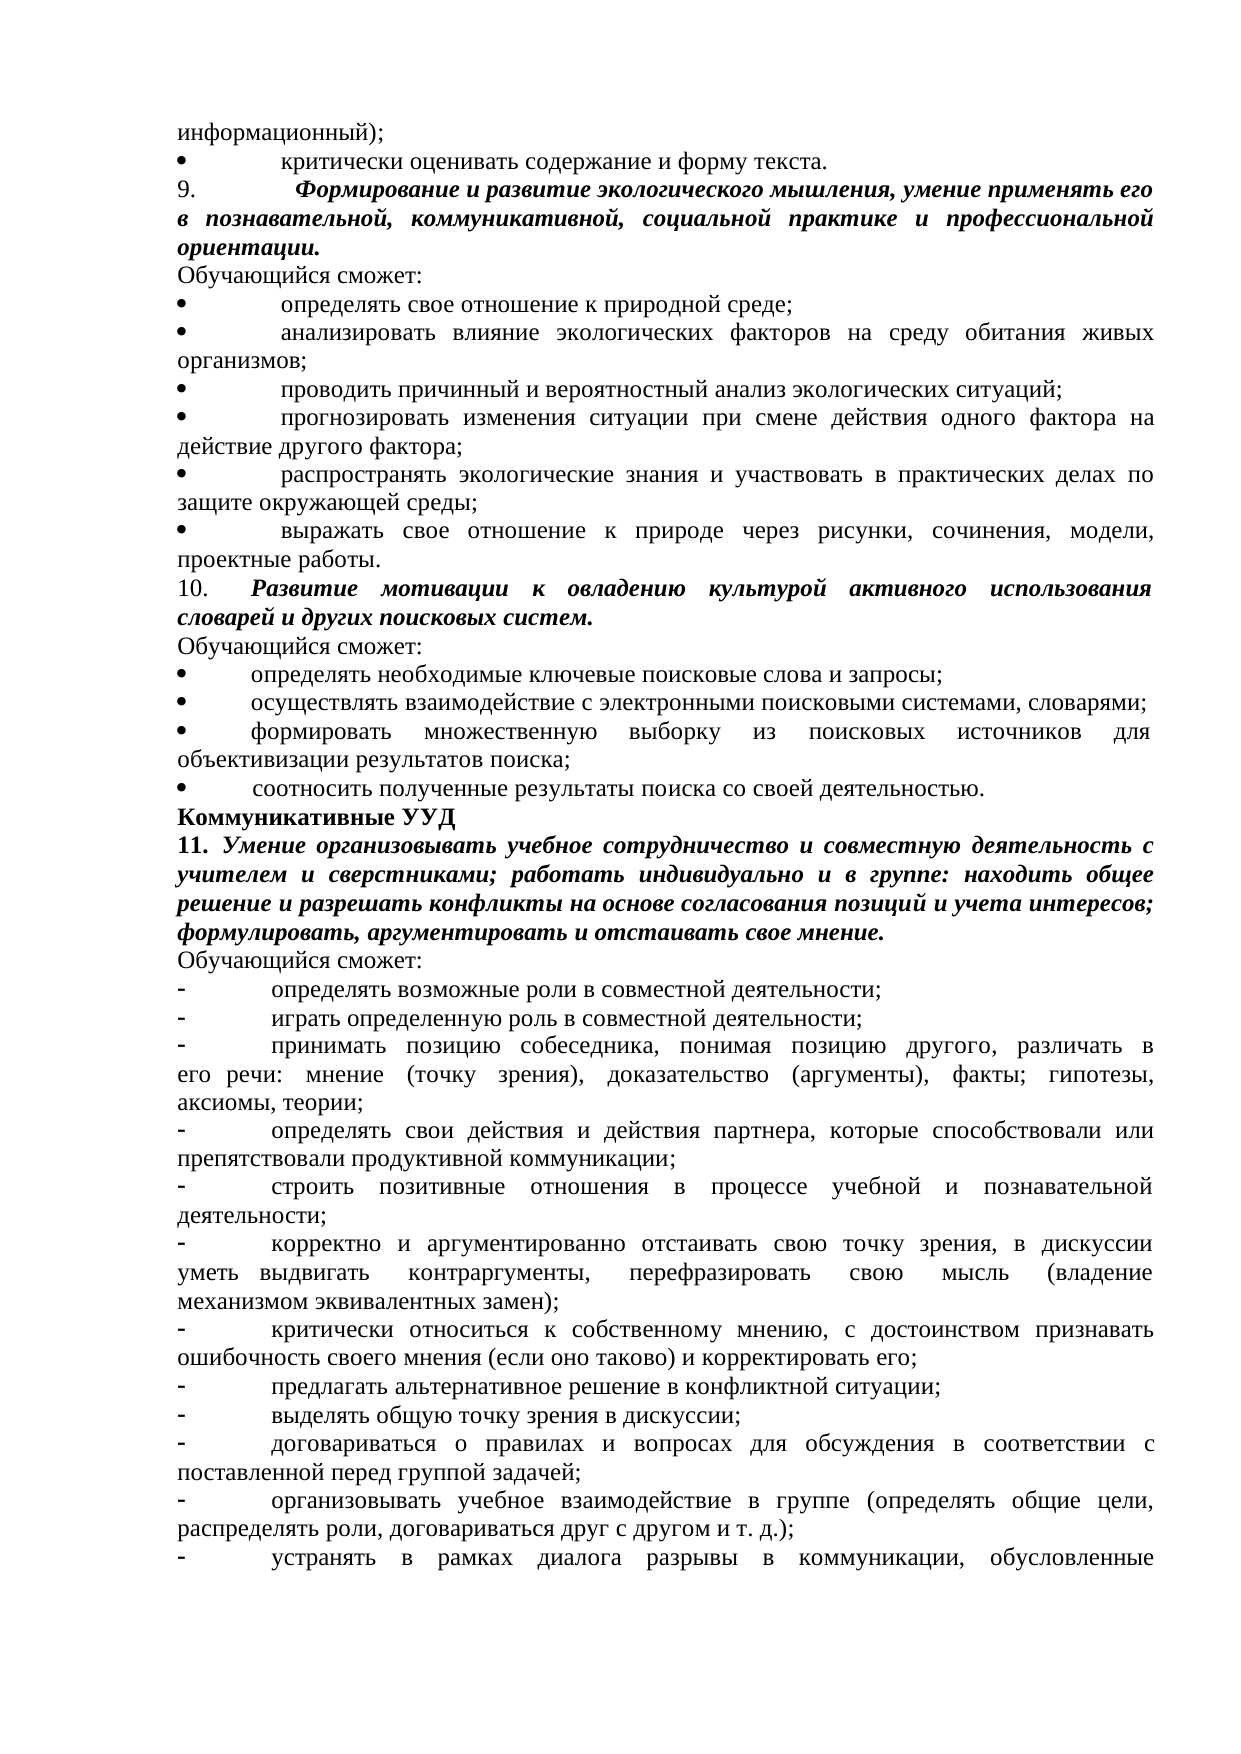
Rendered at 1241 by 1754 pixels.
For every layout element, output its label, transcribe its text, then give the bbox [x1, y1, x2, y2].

text  предлагать альтернативное решение в конфликтной ситуации;  выделять общую точку зрения в дискуссии; [177, 1372, 944, 1429]
text  критически оценивать содержание и форму текста. [177, 146, 1155, 175]
text  критически относиться к собственному мнению, с достоинством признавать ошибочность своего мнения (если оно таково) и корректировать его; [177, 1315, 1158, 1371]
text  проводить причинный и вероятностный анализ экологических ситуаций; [177, 374, 1155, 403]
text  осуществлять взаимодействие с электронными поисковыми системами, словарями;  формировать множественную выборку из поисковых источников для объективизации результатов поиска; [177, 688, 1157, 773]
text 9. Формирование и развитие экологического мышления, умение применять его в познавательной, коммуникативной, социальной практике и профессиональной ориентации. [177, 175, 1153, 260]
text  соотносить полученные результаты поиска со своей деятельностью. Коммуникативные УУД [177, 773, 987, 830]
text  принимать позицию собеседника, понимая позицию другого, различать в его речи: мнение (точку зрения), доказательство (аргументы), факты; гипотезы, аксиомы, теории; [177, 1031, 1154, 1116]
text  выражать свое отношение к природе через рисунки, сочинения, модели, проектные работы. [177, 516, 1157, 573]
text  определять свое отношение к природной среде; [177, 289, 1155, 318]
text Обучающийся сможет: [177, 631, 1155, 660]
text  распространять экологические знания и участвовать в практических делах по защите окружающей среды; [177, 459, 1158, 516]
text  договариваться о правилах и вопросах для обсуждения в соответствии с поставленной перед группой задачей; [177, 1429, 1159, 1485]
text Обучающийся сможет: [177, 945, 1155, 974]
text Обучающийся сможет: [177, 260, 1155, 289]
text 10. Развитие мотивации к овладению культурой активного использования словарей и других поисковых систем. [177, 573, 1157, 631]
text  устранять в рамках диалога разрывы в коммуникации, обусловленные [177, 1543, 1155, 1571]
text  определять необходимые ключевые поисковые слова и запросы; [177, 660, 1155, 688]
text  организовывать учебное взаимодействие в группе (определять общие цели, распределять роли, договариваться друг с другом и т. д.); [177, 1486, 1157, 1542]
text  строить позитивные отношения в процессе учебной и познавательной деятельности; [177, 1172, 1158, 1229]
text  прогнозировать изменения ситуации при смене действия одного фактора на действие другого фактора; [177, 403, 1158, 459]
text  определять свои действия и действия партнера, которые способствовали или препятствовали продуктивной коммуникации; [177, 1116, 1158, 1172]
text информационный); [177, 117, 1155, 146]
text  анализировать влияние экологических факторов на среду обитания живых организмов; [177, 318, 1159, 374]
text  определять возможные роли в совместной деятельности;  играть определенную роль в совместной деятельности; [177, 974, 885, 1031]
text 11. Умение организовывать учебное сотрудничество и совместную деятельность с учителем и сверстниками; работать индивидуально и в группе: находить общее решение и разрешать конфликты на основе согласования позиций и учета интересов; формулировать, аргументировать и отстаивать свое мнение. [177, 830, 1154, 945]
text  корректно и аргументированно отстаивать свою точку зрения, в дискуссии уметь выдвигать контраргументы, перефразировать свою мысль (владение механизмом эквивалентных замен); [177, 1229, 1153, 1315]
